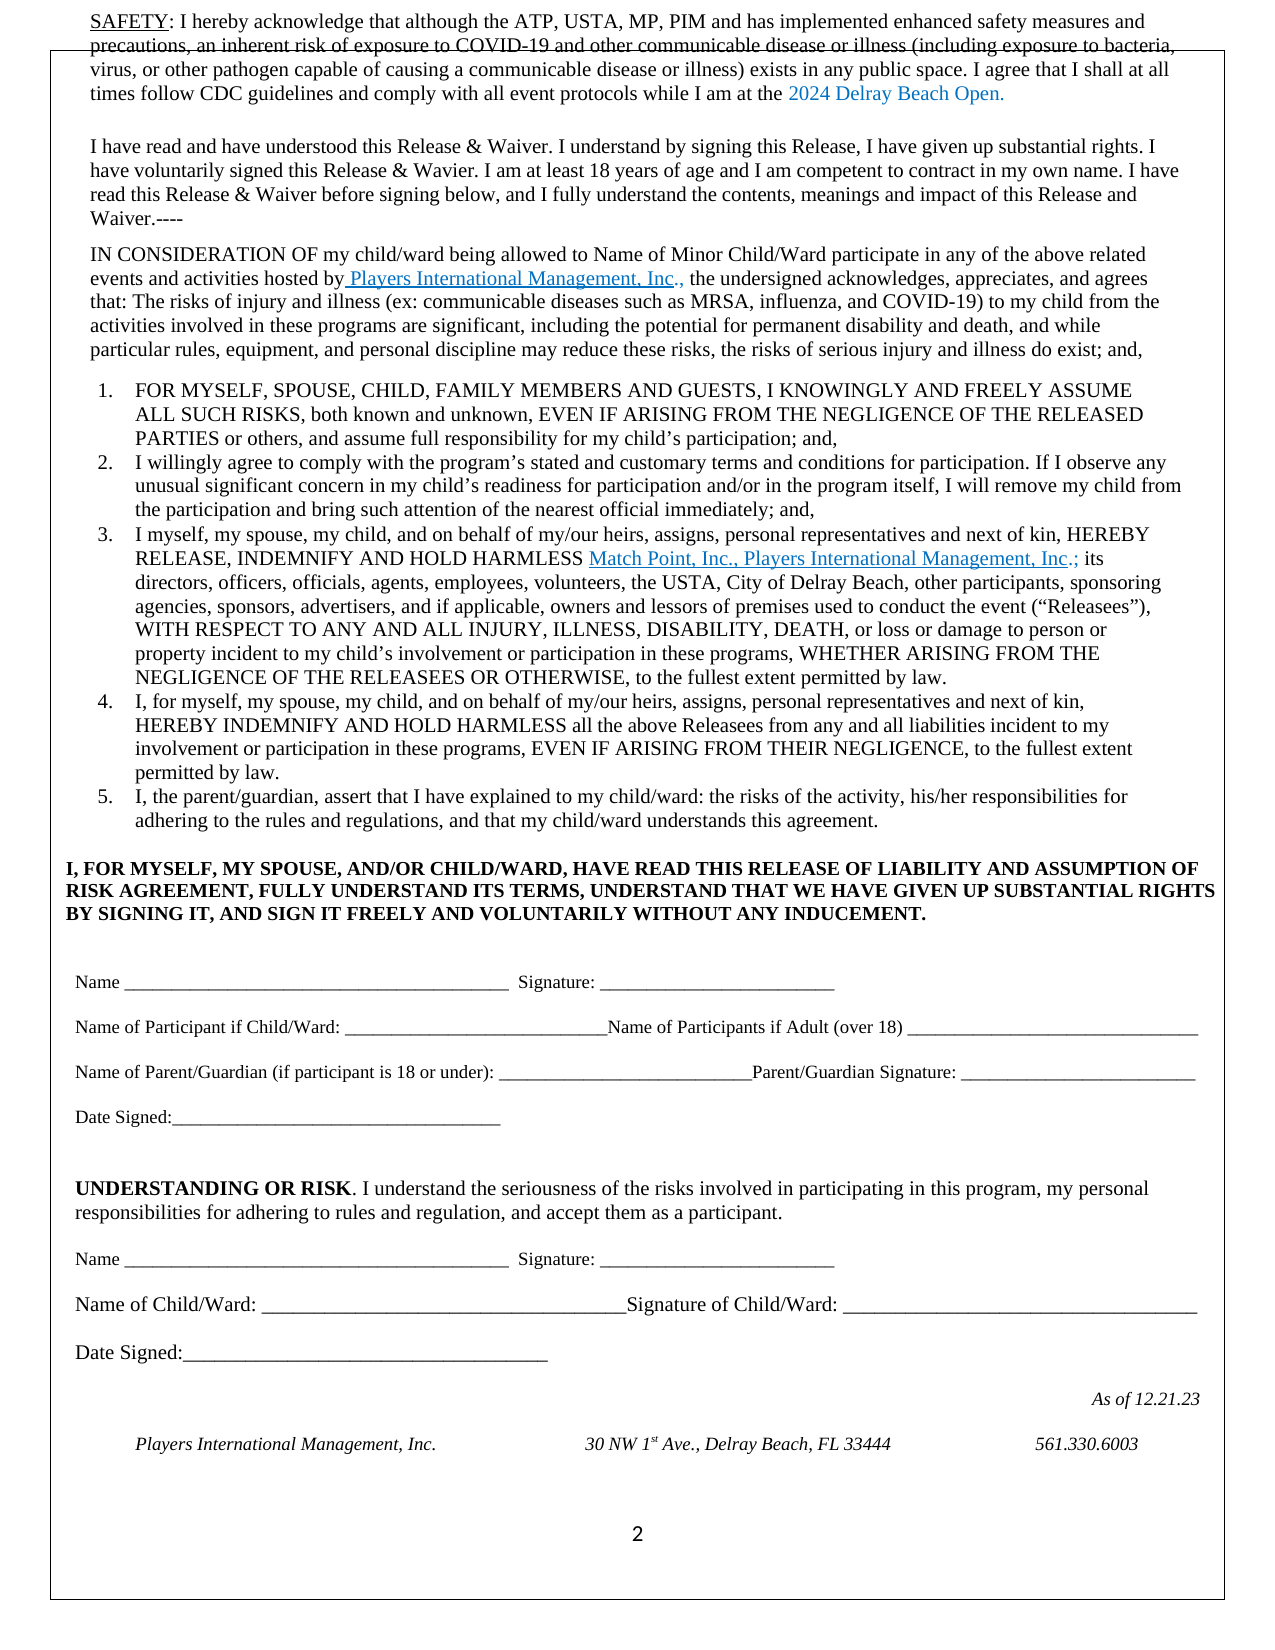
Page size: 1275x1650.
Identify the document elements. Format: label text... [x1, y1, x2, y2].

text Name _________________________________________ Signature: _________________________ [75, 971, 1200, 993]
text As of 12.21.23 [75, 1387, 1200, 1409]
list I, the parent/guardian, assert that I have explained to my child/ward: the risks of the activity, his/her responsibilities for adhering to the rules and regulations, and that my child/ward understands this agreement. [97, 784, 1177, 832]
list I, for myself, my spouse, my child, and on behalf of my/our heirs, assigns, personal representatives and next of kin, HEREBY INDEMNIFY AND HOLD HARMLESS all the above Releasees from any and all liabilities incident to my involvement or participation in these programs, EVEN IF ARISING FROM THEIR NEGLIGENCE, to the fullest extent permitted by law. [97, 689, 1162, 784]
text Date Signed:___________________________________ [75, 1106, 1200, 1128]
text Players International Management, Inc. 30 NW 1st Ave., Delray Beach, FL 33444 561.330.6003 [75, 1432, 1200, 1454]
text Date Signed:___________________________________ [75, 1340, 1200, 1364]
text SAFETY: I hereby acknowledge that although the ATP, USTA, MP, PIM and has implemented enhanced safety measures and precautions, an inherent risk of exposure to COVID-19 and other communicable disease or illness (including exposure to bacteria, virus, or other pathogen capable of causing a communicable disease or illness) exists in any public space. I agree that I shall at all times follow CDC guidelines and comply with all event protocols while I am at the 2024 Delray Beach Open. [90, 51, 1185, 105]
text Name _________________________________________ Signature: _________________________ [75, 1247, 1200, 1269]
text SAFETY: I hereby acknowledge that although the ATP, USTA, MP, PIM and has implemented enhanced safety measures and precautions, an inherent risk of exposure to COVID-19 and other communicable disease or illness (including exposure to bacteria, virus, or other pathogen capable of causing a communicable disease or illness) exists in any public space. I agree that I shall at all times follow CDC guidelines and comply with all event protocols while I am at the 2024 Delray Beach Open. [90, 9, 1185, 50]
text I, FOR MYSELF, MY SPOUSE, AND/OR CHILD/WARD, HAVE READ THIS RELEASE OF LIABILITY AND ASSUMPTION OF RISK AGREEMENT, FULLY UNDERSTAND ITS TERMS, UNDERSTAND THAT WE HAVE GIVEN UP SUBSTANTIAL RIGHTS BY SIGNING IT, AND SIGN IT FREELY AND VOLUNTARILY WITHOUT ANY INDUCEMENT. [66, 856, 1219, 925]
text IN CONSIDERATION OF my child/ward being allowed to Name of Minor Child/Ward participate in any of the above related events and activities hosted by Players International Management, Inc., the undersigned acknowledges, appreciates, and agrees that: The risks of injury and illness (ex: communicable diseases such as MRSA, influenza, and COVID-19) to my child from the activities involved in these programs are significant, including the potential for permanent disability and death, and while particular rules, equipment, and personal discipline may reduce these risks, the risks of serious injury and illness do exist; and, [90, 242, 1177, 362]
text Name of Parent/Guardian (if participant is 18 or under): ___________________________Parent/Guardian Signature: _________________________ [75, 1061, 1200, 1083]
text UNDERSTANDING OR RISK. I understand the seriousness of the risks involved in participating in this program, my personal responsibilities for adhering to rules and regulation, and accept them as a participant. [75, 1176, 1200, 1224]
text Name of Participant if Child/Ward: ____________________________Name of Participants if Adult (over 18) _______________________________ [75, 1016, 1200, 1038]
text I have read and have understood this Release & Waiver. I understand by signing this Release, I have given up substantial rights. I have voluntarily signed this Release & Wavier. I am at least 18 years of age and I am competent to contract in my own name. I have read this Release & Waiver before signing below, and I fully understand the contents, meanings and impact of this Release and Waiver.---- [90, 134, 1185, 230]
text Name of Child/Ward: ___________________________________Signature of Child/Ward: __________________________________ [75, 1292, 1200, 1316]
list FOR MYSELF, SPOUSE, CHILD, FAMILY MEMBERS AND GUESTS, I KNOWINGLY AND FREELY ASSUME ALL SUCH RISKS, both known and unknown, EVEN IF ARISING FROM THE NEGLIGENCE OF THE RELEASED PARTIES or others, and assume full responsibility for my child’s participation; and, [97, 378, 1155, 450]
list I willingly agree to comply with the program’s stated and customary terms and conditions for participation. If I observe any unusual significant concern in my child’s readiness for participation and/or in the program itself, I will remove my child from the participation and bring such attention of the nearest official immediately; and, [97, 450, 1185, 521]
list I myself, my spouse, my child, and on behalf of my/our heirs, assigns, personal representatives and next of kin, HEREBY RELEASE, INDEMNIFY AND HOLD HARMLESS Match Point, Inc., Players International Management, Inc.; its directors, officers, officials, agents, employees, volunteers, the USTA, City of Delray Beach, other participants, sponsoring agencies, sponsors, advertisers, and if applicable, owners and lessors of premises used to conduct the event (“Releasees”), WITH RESPECT TO ANY AND ALL INJURY, ILLNESS, DISABILITY, DEATH, or loss or damage to person or property incident to my child’s involvement or participation in these programs, WHETHER ARISING FROM THE NEGLIGENCE OF THE RELEASEES OR OTHERWISE, to the fullest extent permitted by law. [97, 522, 1177, 689]
